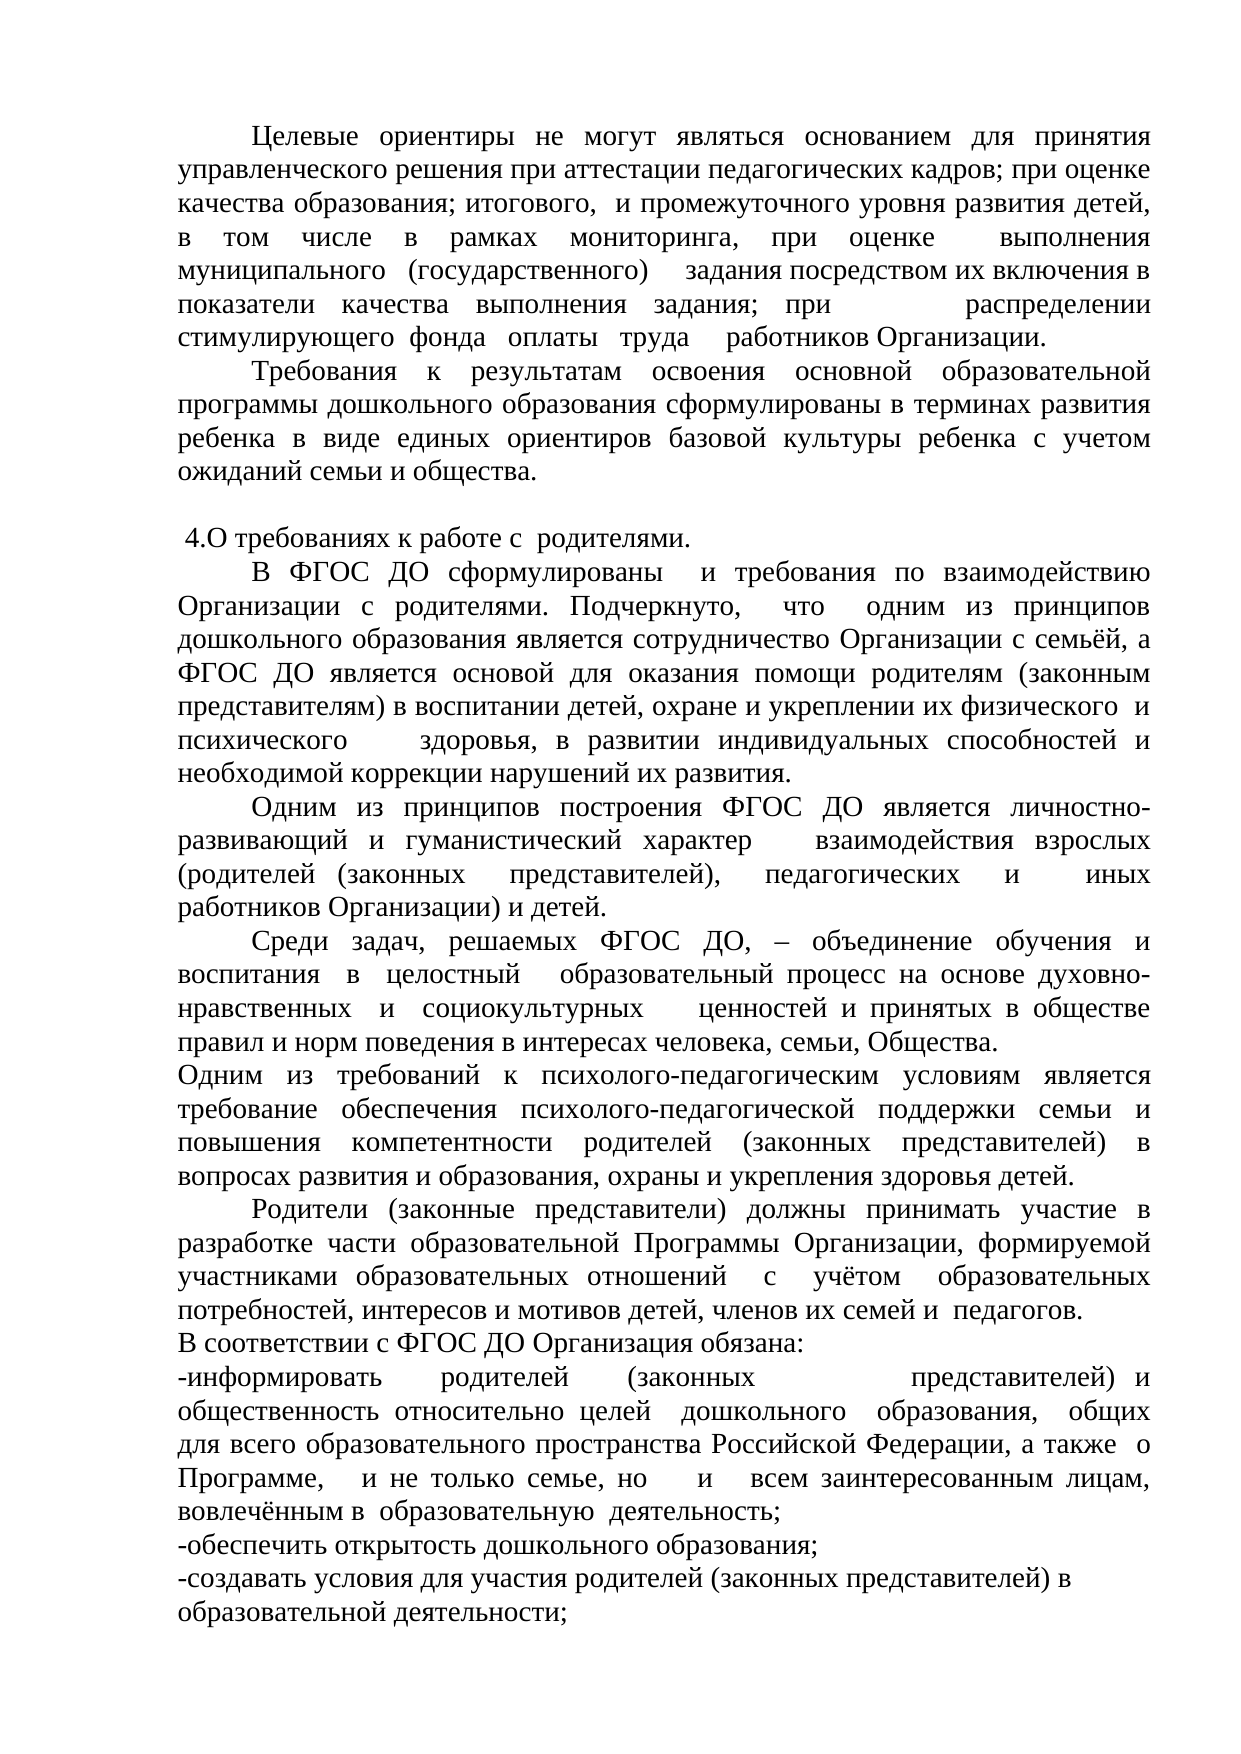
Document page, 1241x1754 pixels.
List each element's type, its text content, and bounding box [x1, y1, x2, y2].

text -создавать условия для участия родителей (законных представителей) в образовательной деятельности; [177, 1560, 1152, 1627]
text В соответствии с ФГОС ДО Организация обязана: [177, 1326, 1152, 1359]
text Одним из требований к психолого-педагогическим условиям является требование обеспечения психолого-педагогической поддержки семьи и повышения компетентности родителей (законных представителей) в вопросах развития и образования, охраны и укрепления здоровья детей. [177, 1057, 1152, 1191]
text -обеспечить открытость дошкольного образования; [177, 1527, 1152, 1560]
text Родители (законные представители) должны принимать участие в разработке части образовательной Программы Организации, формируемой участниками образовательных отношений с учётом образовательных потребностей, интересов и мотивов детей, членов их семей и педагогов. [177, 1191, 1152, 1326]
text 4.О требованиях к работе с родителями. [177, 521, 1152, 554]
text Требования к результатам освоения основной образовательной программы дошкольного образования сформулированы в терминах развития ребенка в виде единых ориентиров базовой культуры ребенка с учетом ожиданий семьи и общества. [177, 353, 1152, 487]
text -информировать родителей (законных представителей) и общественность относительно целей дошкольного образования, общих для всего образовательного пространства Российской Федерации, а также о Программе, и не только семье, но и всем заинтересованным лицам, вовлечённым в образовательную деятельность; [177, 1359, 1152, 1527]
text Одним из принципов построения ФГОС ДО является личностно-развивающий и гуманистический характер взаимодействия взрослых (родителей (законных представителей), педагогических и иных работников Организации) и детей. [177, 789, 1152, 923]
text В ФГОС ДО сформулированы и требования по взаимодействию Организации с родителями. Подчеркнуто, что одним из принципов дошкольного образования является сотрудничество Организации с семьёй, а ФГОС ДО является основой для оказания помощи родителям (законным представителям) в воспитании детей, охране и укреплении их физического и психического здоровья, в развитии индивидуальных способностей и необходимой коррекции нарушений их развития. [177, 554, 1152, 789]
text Целевые ориентиры не могут являться основанием для принятия управленческого решения при аттестации педагогических кадров; при оценке качества образования; итогового, и промежуточного уровня развития детей, в том числе в рамках мониторинга, при оценке выполнения муниципального (государственного) задания посредством их включения в показатели качества выполнения задания; при распределении стимулирующего фонда оплаты труда работников Организации. [177, 118, 1152, 353]
text Среди задач, решаемых ФГОС ДО, – объединение обучения и воспитания в целостный образовательный процесс на основе духовно-нравственных и социокультурных ценностей и принятых в обществе правил и норм поведения в интересах человека, семьи, Общества. [177, 923, 1152, 1057]
